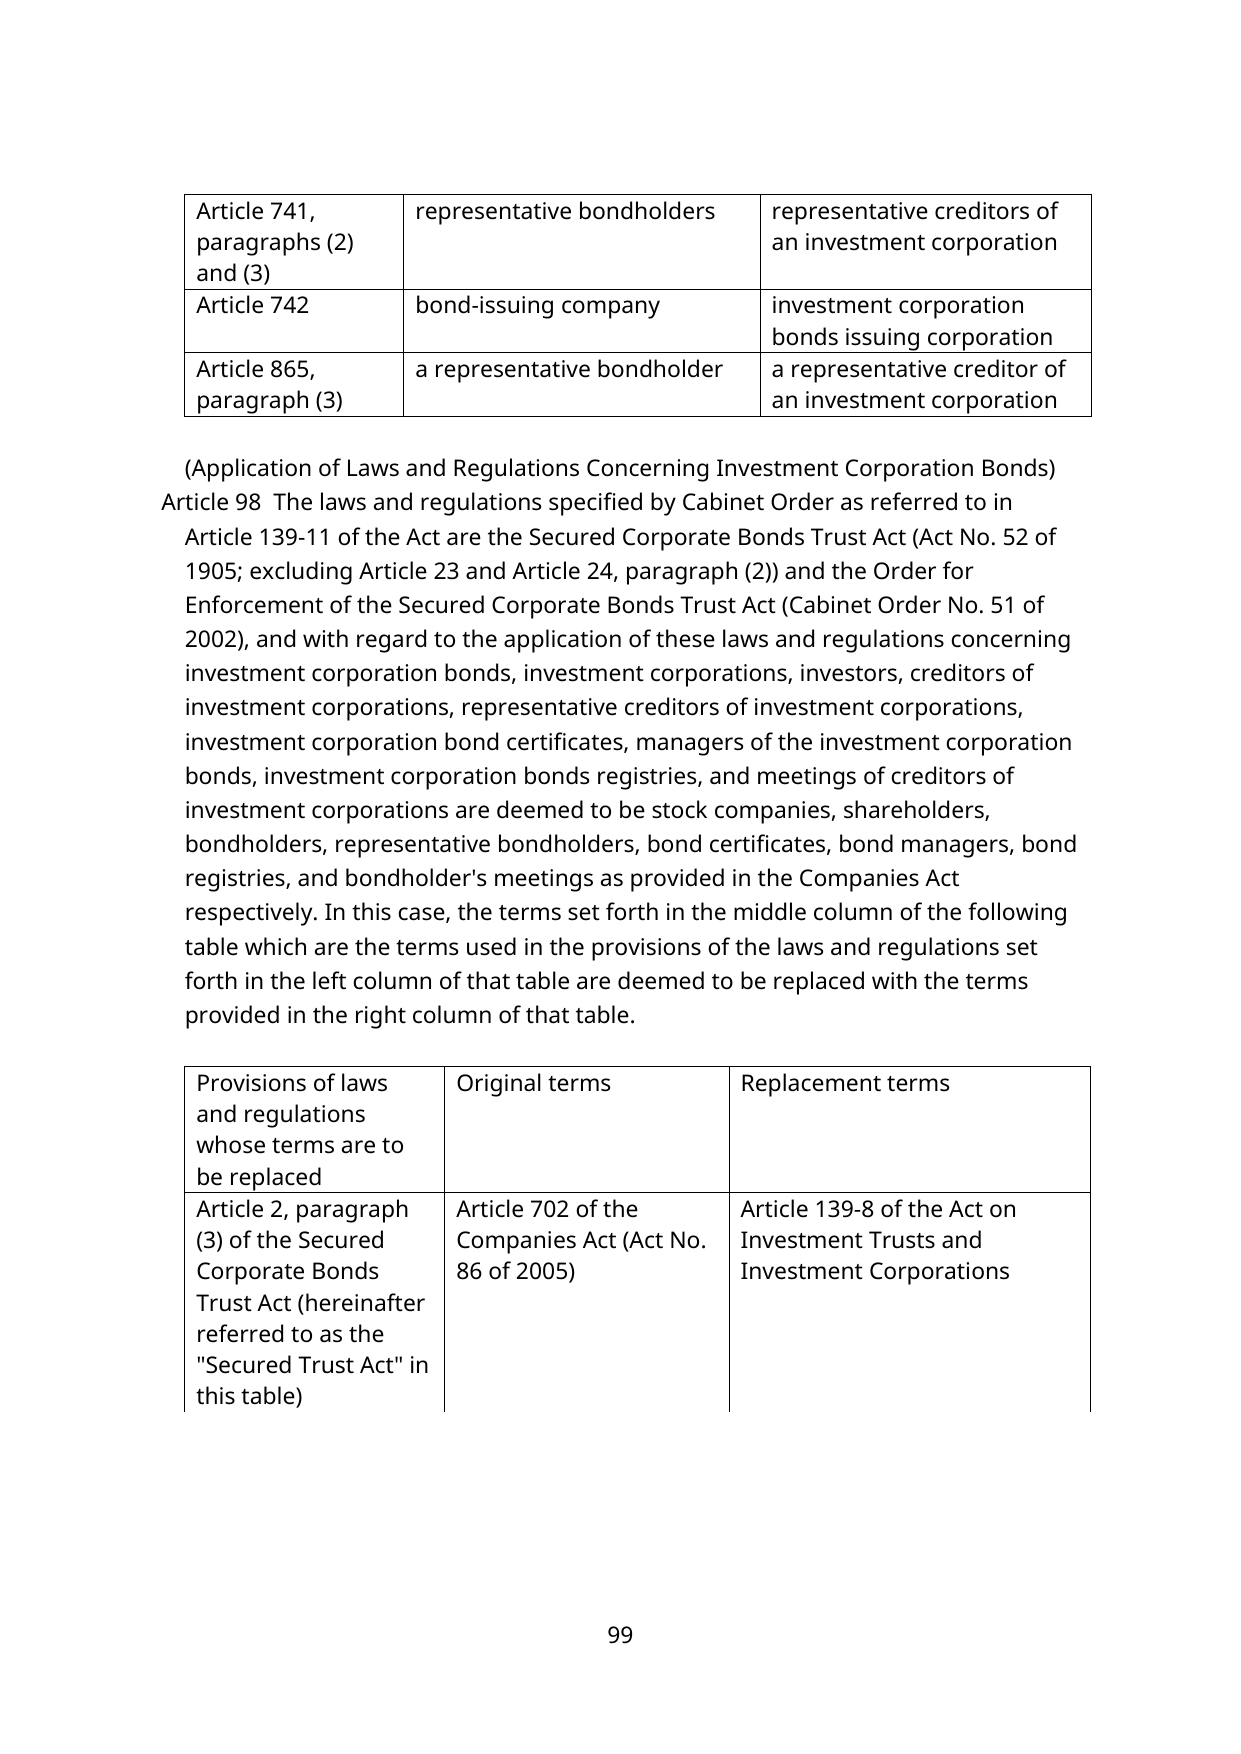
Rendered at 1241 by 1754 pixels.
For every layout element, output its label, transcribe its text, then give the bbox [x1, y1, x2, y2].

table_cell Article 702 of the Companies Act (Act No. 86 of 2005) [445, 1193, 729, 1412]
table_header Original terms [445, 1067, 729, 1192]
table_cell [761, 195, 1091, 288]
table_header Provisions of laws and regulations whose terms are to be replaced [185, 1067, 444, 1192]
table_header Replacement terms [730, 1067, 1090, 1192]
table_cell Article 742 [185, 290, 403, 352]
table_cell representative bondholders [404, 195, 760, 288]
table_cell Article 865, paragraph (3) [185, 353, 403, 416]
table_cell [761, 290, 1091, 352]
text Article 98 The laws and regulations specified by Cabinet Order as referred to in Article 139-11 of the Act are the Secured Corporate Bonds Trust Act (Act No. 52 of 1905; excluding Article 23 and Article 24, paragraph (2)) and the Order for Enforcement of the Secured Corporate Bonds Trust Act (Cabinet Order No. 51 of 2002), and with regard to the application of these laws and regulations concerning investment corporation bonds, investment corporations, investors, creditors of investment corporations, representative creditors of investment corporations, investment corporation bond certificates, managers of the investment corporation bonds, investment corporation bonds registries, and meetings of creditors of investment corporations are deemed to be stock companies, shareholders, bondholders, representative bondholders, bond certificates, bond managers, bond registries, and bondholder's meetings as provided in the Companies Act respectively. In this case, the terms set forth in the middle column of the following table which are the terms used in the provisions of the laws and regulations set forth in the left column of that table are deemed to be replaced with the terms provided in the right column of that table. [161, 485, 1079, 1032]
table_cell Article 139-8 of the Act on Investment Trusts and Investment Corporations [730, 1193, 1090, 1412]
table_cell bond-issuing company [404, 290, 760, 352]
text (Application of Laws and Regulations Concerning Investment Corporation Bonds) [184, 451, 1079, 485]
table_cell a representative creditor of an investment corporation [761, 353, 1091, 416]
table_cell a representative bondholder [404, 353, 760, 416]
table_cell Article 741, paragraphs (2) and (3) [185, 195, 403, 288]
table_cell Article 2, paragraph (3) of the Secured Corporate Bonds Trust Act (hereinafter referred to as the "Secured Trust Act" in this table) [185, 1193, 444, 1412]
